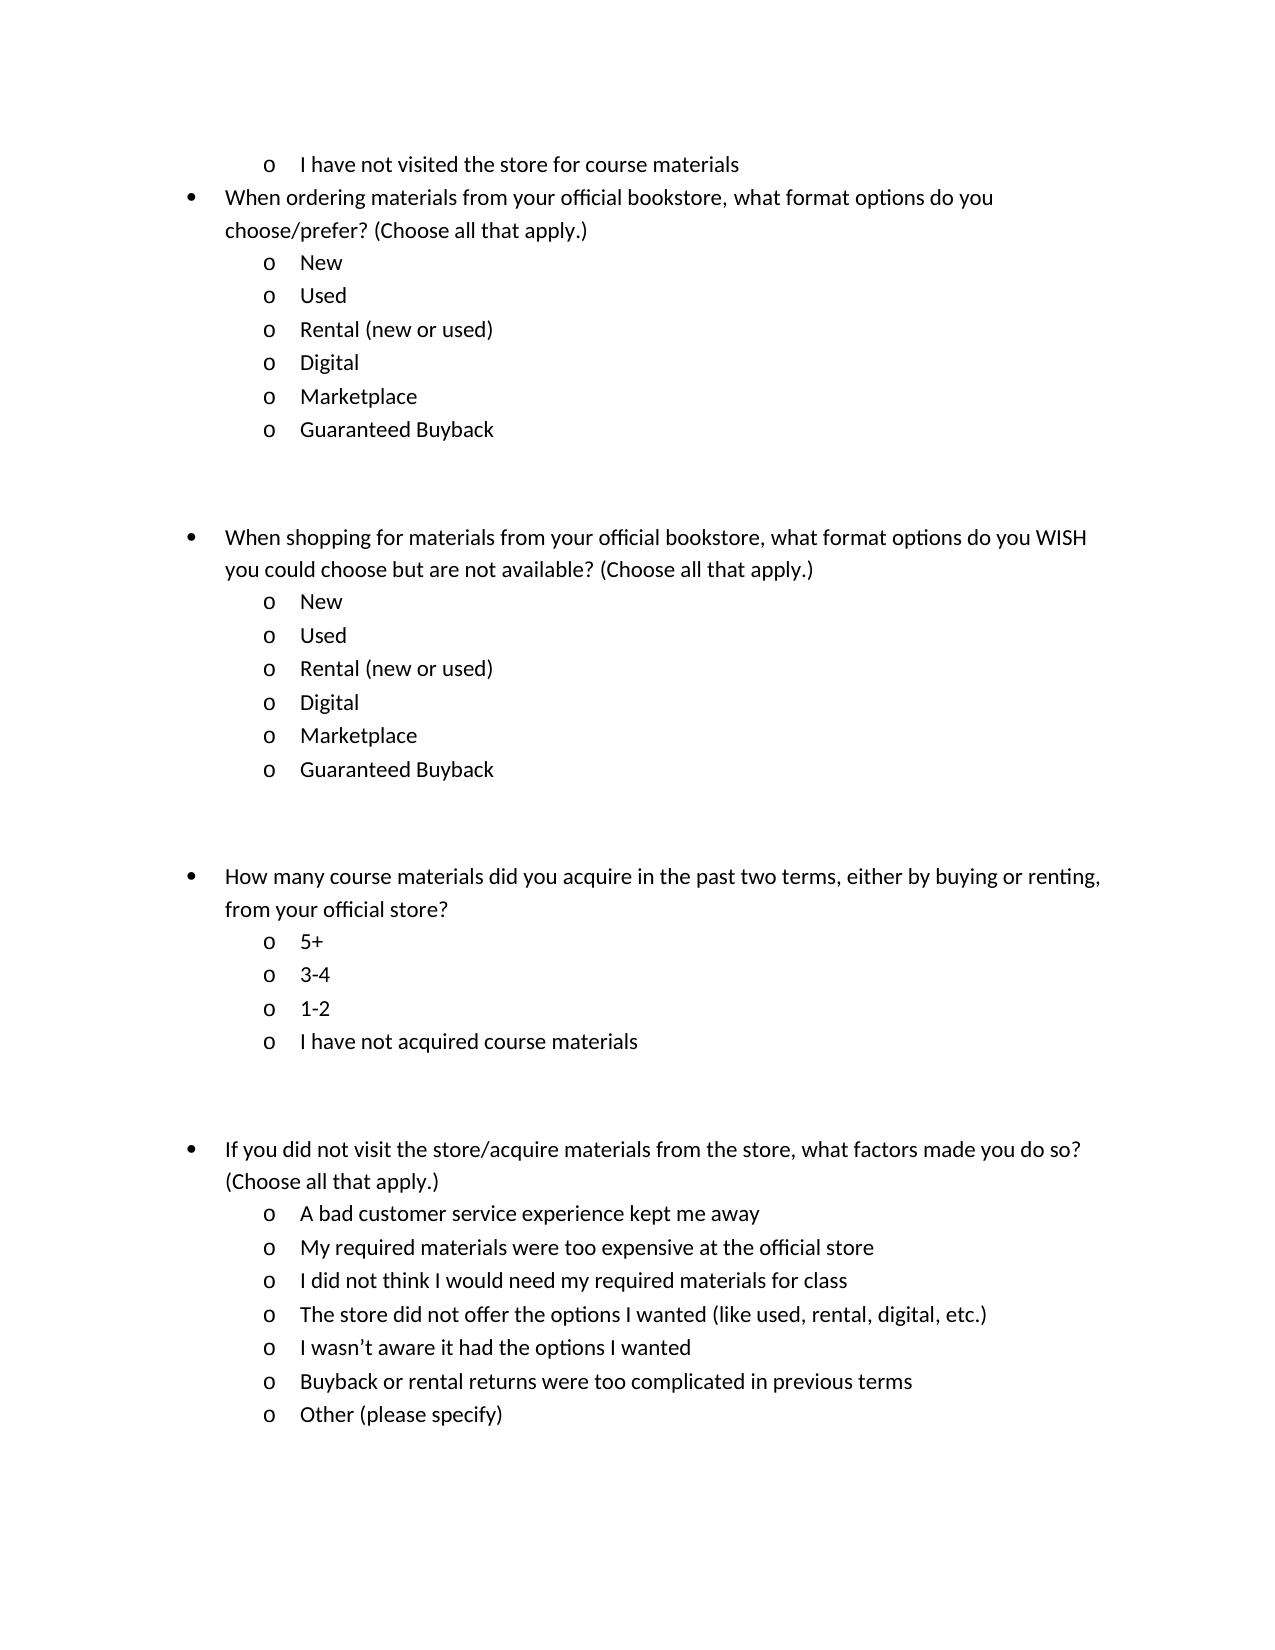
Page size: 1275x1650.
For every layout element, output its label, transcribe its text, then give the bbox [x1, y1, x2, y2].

list A bad customer service experience kept me away [262, 1199, 1125, 1228]
list I did not think I would need my required materials for class [262, 1266, 1125, 1296]
list Digital [262, 688, 1125, 717]
list New [262, 587, 1125, 617]
list 5+ [262, 927, 1125, 956]
list Used [262, 621, 1125, 650]
list Marketplace [262, 382, 1125, 411]
list Rental (new or used) [262, 654, 1125, 684]
list New [262, 248, 1125, 277]
list How many course materials did you acquire in the past two terms, either by buying or renting, from your official store? [187, 862, 1125, 923]
list 3-4 [262, 960, 1125, 989]
list Other (please specify) [262, 1401, 1125, 1430]
list Used [262, 281, 1125, 311]
list My required materials were too expensive at the official store [262, 1233, 1125, 1262]
list Buyback or rental returns were too complicated in previous terms [262, 1367, 1125, 1396]
list I have not acquired course materials [262, 1027, 1125, 1057]
list When shopping for materials from your official bookstore, what format options do you WISH you could choose but are not available? (Choose all that apply.) [187, 523, 1125, 583]
list Guaranteed Buyback [262, 755, 1125, 784]
list Guaranteed Buyback [262, 416, 1125, 445]
list I have not visited the store for course materials [262, 150, 1125, 179]
list The store did not offer the options I wanted (like used, rental, digital, etc.) [262, 1300, 1125, 1329]
list Rental (new or used) [262, 315, 1125, 344]
list I wasn’t aware it had the options I wanted [262, 1333, 1125, 1363]
list Marketplace [262, 722, 1125, 751]
list When ordering materials from your official bookstore, what format options do you choose/prefer? (Choose all that apply.) [187, 183, 1125, 244]
list 1-2 [262, 994, 1125, 1023]
list If you did not visit the store/acquire materials from the store, what factors made you do so? (Choose all that apply.) [187, 1135, 1125, 1195]
list Digital [262, 348, 1125, 378]
